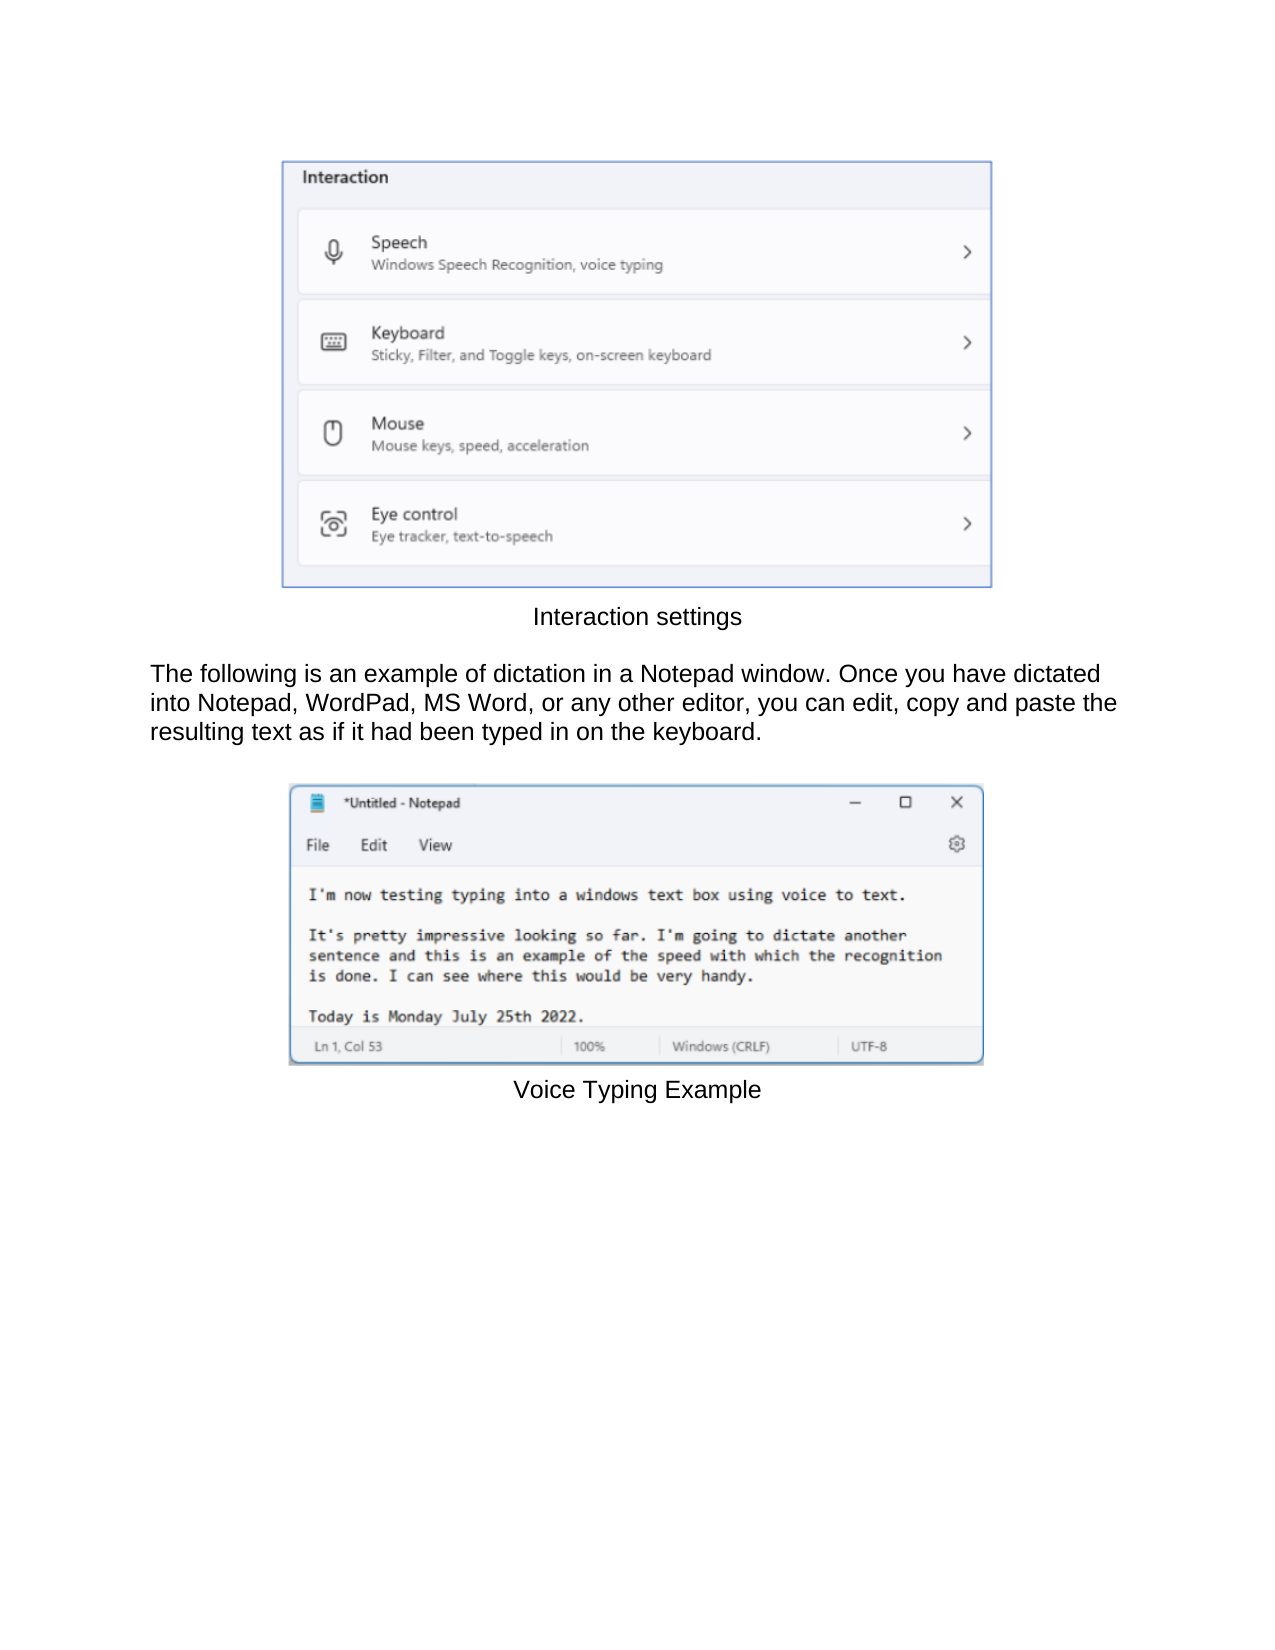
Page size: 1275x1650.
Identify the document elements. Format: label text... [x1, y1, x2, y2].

text Voice Typing Example [150, 1076, 1125, 1104]
picture [283, 774, 993, 1076]
picture [271, 150, 1004, 602]
text The following is an example of dictation in a Notepad window. Once you have dictated into Notepad, WordPad, MS Word, or any other editor, you can edit, copy and paste the resulting text as if it had been typed in on the keyboard. [150, 659, 1125, 745]
text Interaction settings [150, 602, 1125, 630]
